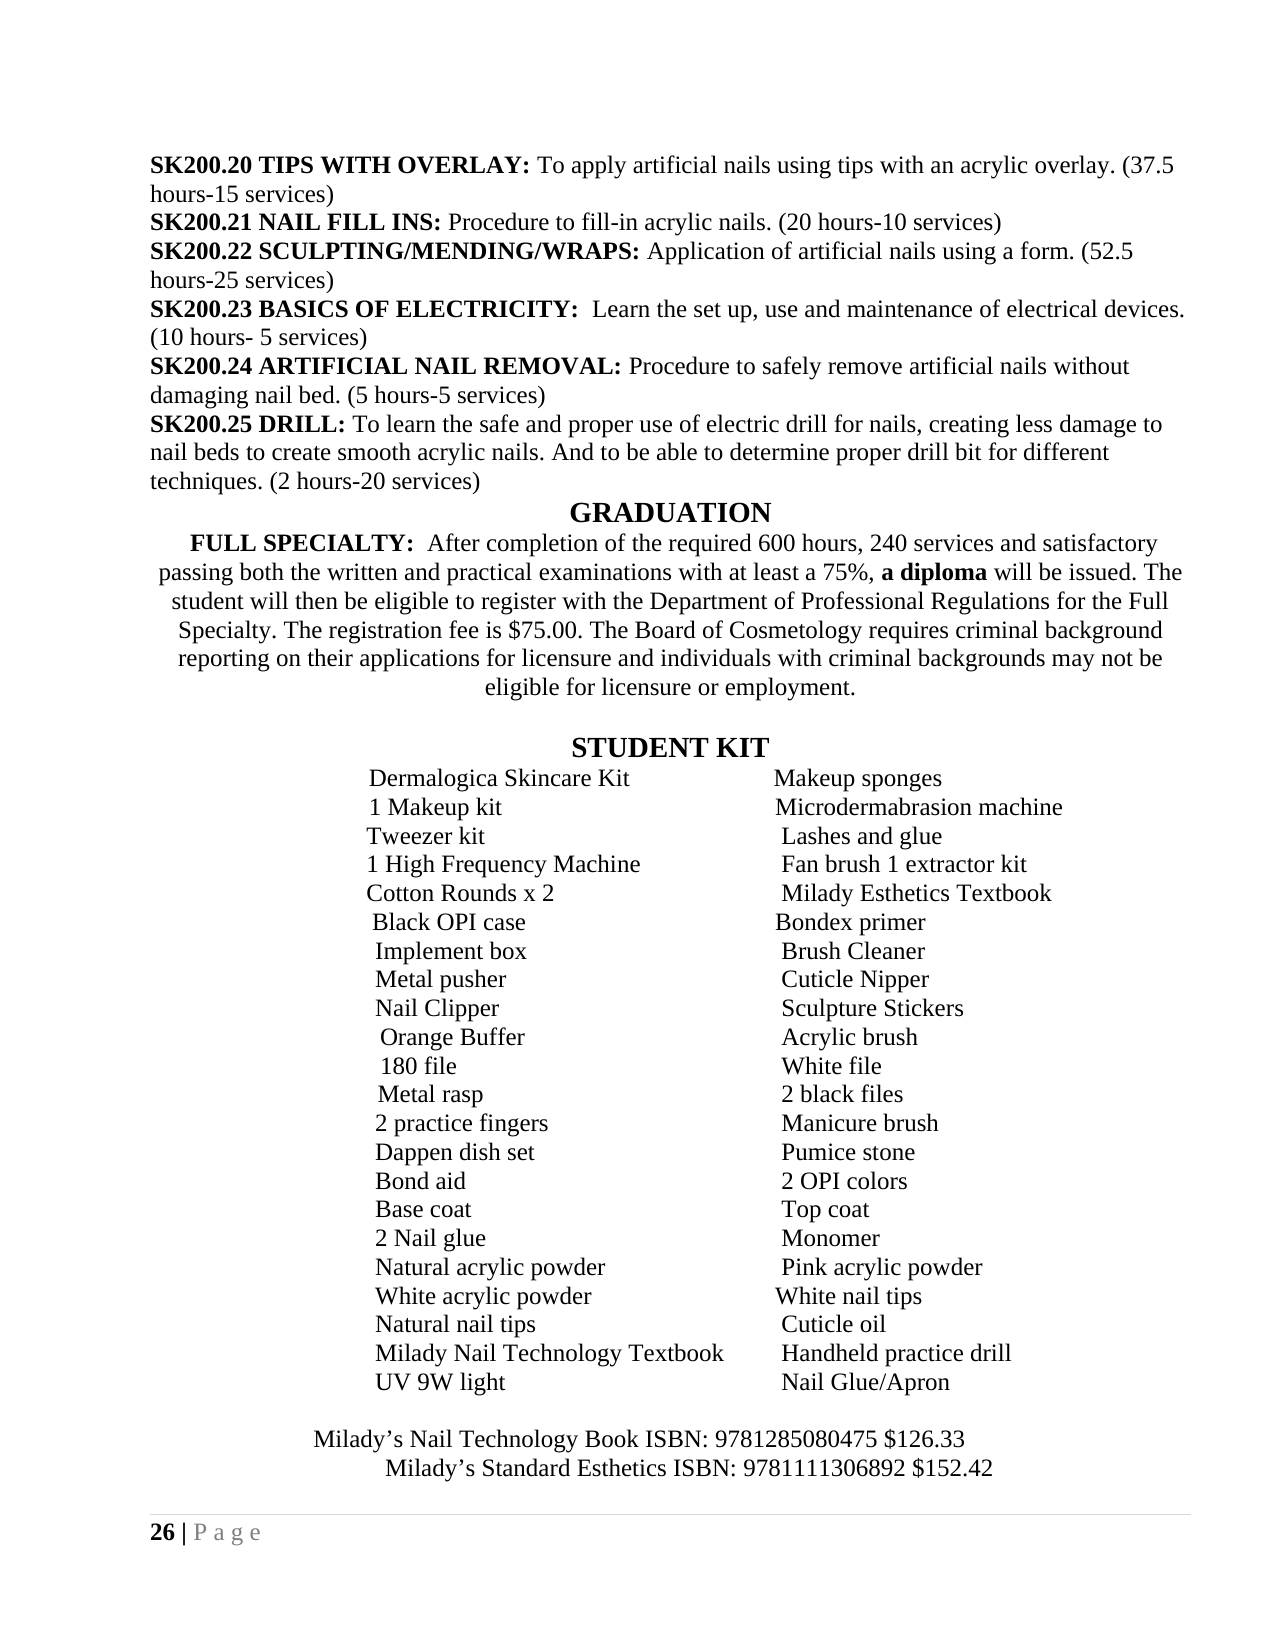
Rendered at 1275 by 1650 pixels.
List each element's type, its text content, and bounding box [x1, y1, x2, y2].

text 180 file White file [375, 1051, 1191, 1079]
text SK200.24 ARTIFICIAL NAIL REMOVAL: Procedure to safely remove artificial nails without damaging nail bed. (5 hours-5 services) [150, 351, 1191, 409]
text Milady’s Nail Technology Book ISBN: 9781285080475 $126.33 [60, 1424, 1191, 1453]
text Black OPI case Bondex primer [366, 907, 1191, 936]
text 1 Makeup kit Microdermabrasion machine [300, 792, 1191, 821]
text Milady Nail Technology Textbook Handheld practice drill [150, 1338, 1191, 1367]
text Implement box Brush Cleaner [150, 936, 1191, 964]
text SK200.23 BASICS OF ELECTRICITY: Learn the set up, use and maintenance of electrical devices. (10 hours- 5 services) [150, 294, 1191, 351]
text SK200.22 SCULPTING/MENDING/WRAPS: Application of artificial nails using a form. (52.5 hours-25 services) [150, 236, 1191, 294]
text Metal rasp 2 black files [360, 1079, 1191, 1108]
text SK200.25 DRILL: To learn the safe and proper use of electric drill for nails, creating less damage to nail beds to create smooth acrylic nails. And to be able to determine proper drill bit for different techniques. (2 hours-20 services) [150, 409, 1191, 495]
text White acrylic powder White nail tips [150, 1281, 1191, 1309]
text GRADUATION [150, 495, 1191, 528]
text Metal pusher Cuticle Nipper [150, 964, 1191, 993]
text Milady’s Standard Esthetics ISBN: 9781111306892 $152.42 [150, 1453, 1191, 1482]
text Nail Clipper Sculpture Stickers [150, 993, 1191, 1022]
text Tweezer kit Lashes and glue [285, 821, 1191, 849]
text FULL SPECIALTY: After completion of the required 600 hours, 240 services and satisfactory passing both the written and practical examinations with at least a 75%, a diploma will be issued. The student will then be eligible to register with the Department of Professional Regulations for the Full Specialty. The registration fee is $75.00. The Board of Cosmetology requires criminal background reporting on their applications for licensure and individuals with criminal backgrounds may not be eligible for licensure or employment. [150, 528, 1191, 701]
text SK200.20 TIPS WITH OVERLAY: To apply artificial nails using tips with an acrylic overlay. (37.5 hours-15 services) [150, 150, 1191, 207]
text 1 High Frequency Machine Fan brush 1 extractor kit [360, 849, 1191, 878]
text Orange Buffer Acrylic brush [375, 1022, 1191, 1051]
text Natural acrylic powder Pink acrylic powder [150, 1252, 1191, 1281]
text Cotton Rounds x 2 Milady Esthetics Textbook [360, 878, 1191, 907]
text UV 9W light Nail Glue/Apron [300, 1367, 1191, 1396]
text Dappen dish set Pumice stone [150, 1137, 1191, 1166]
text Base coat Top coat [150, 1194, 1191, 1223]
text Natural nail tips Cuticle oil [150, 1309, 1191, 1338]
text STUDENT KIT [150, 730, 1191, 763]
text Bond aid 2 OPI colors [150, 1166, 1191, 1194]
text 2 practice fingers Manicure brush [150, 1108, 1191, 1137]
text Dermalogica Skincare Kit Makeup sponges [150, 763, 1191, 792]
text SK200.21 NAIL FILL INS: Procedure to fill-in acrylic nails. (20 hours-10 services) [150, 207, 1191, 236]
text 2 Nail glue Monomer [150, 1223, 1191, 1252]
